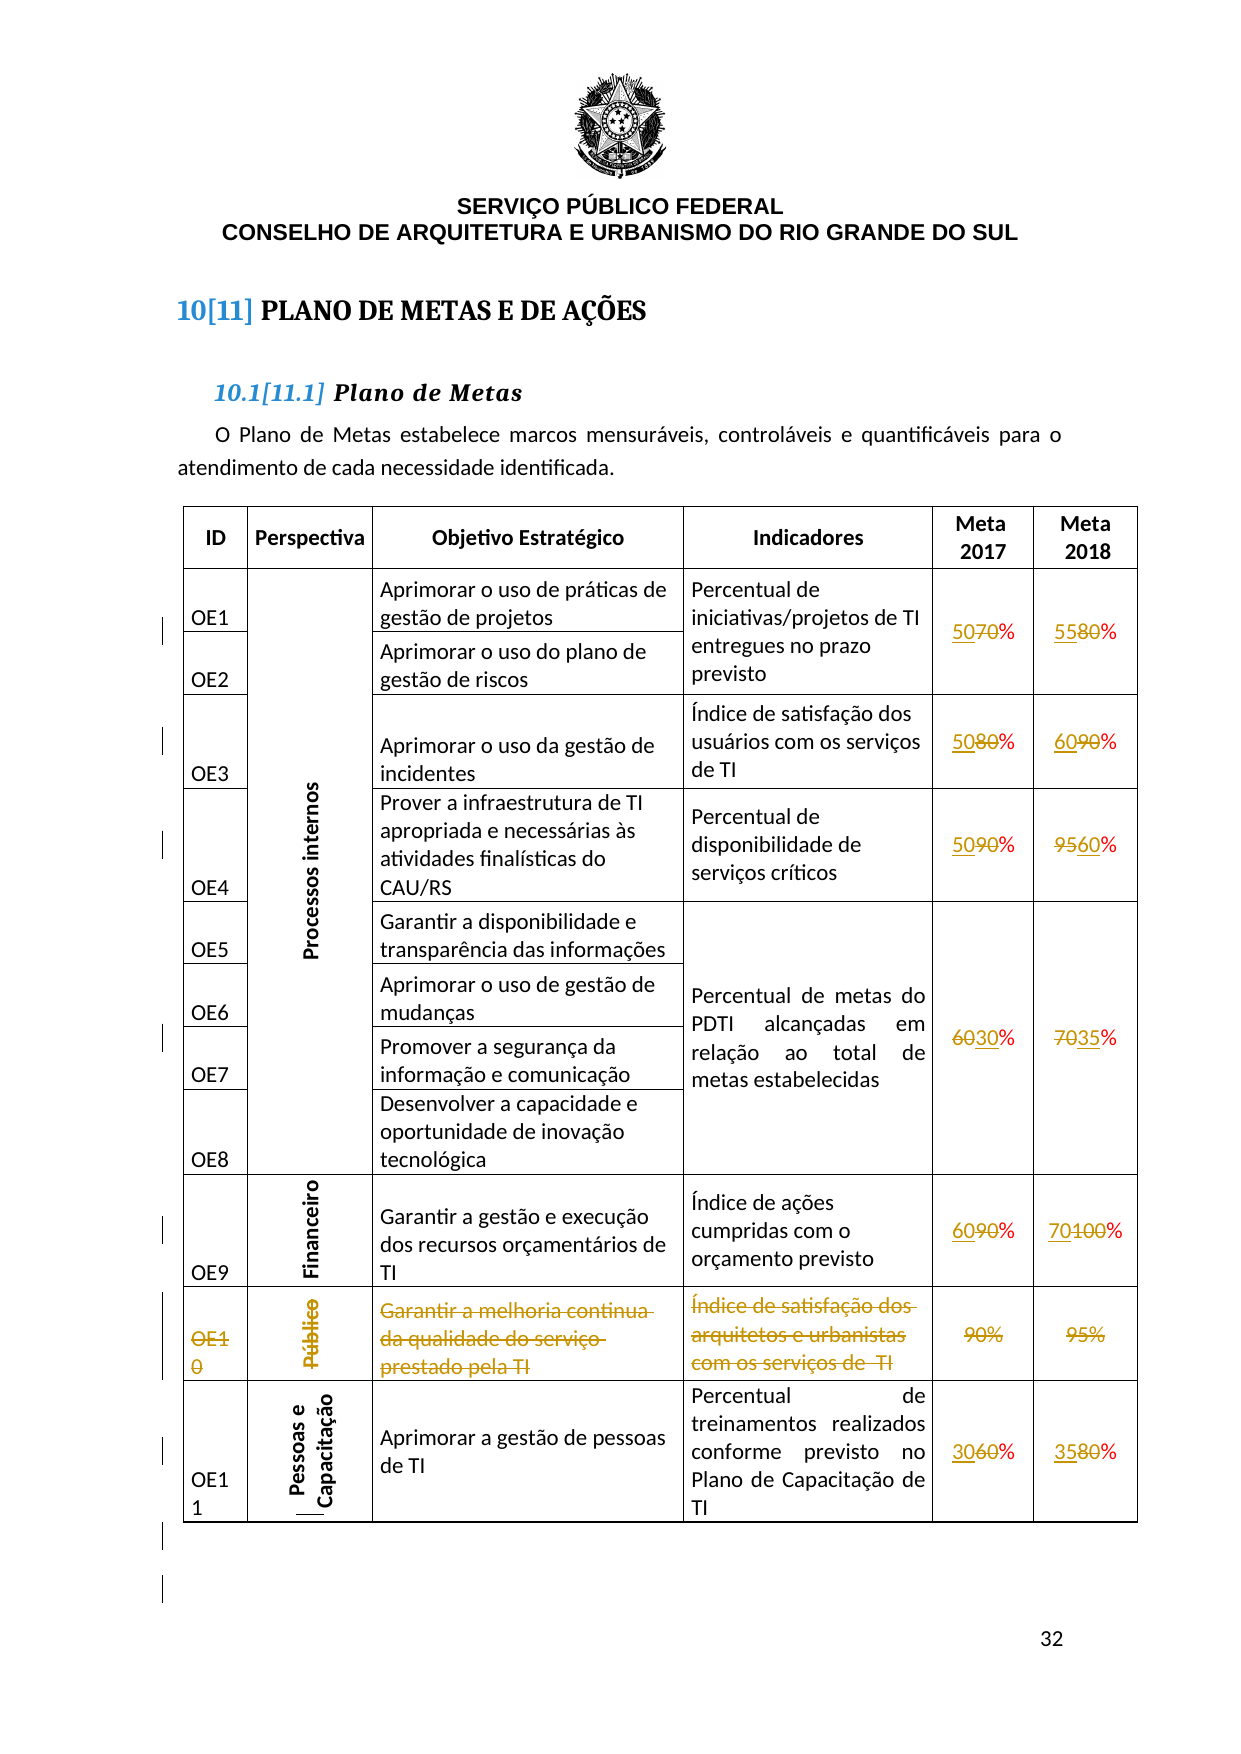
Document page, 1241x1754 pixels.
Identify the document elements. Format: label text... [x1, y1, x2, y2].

table_cell % [933, 902, 1033, 1173]
table_cell [373, 1287, 683, 1380]
table_cell OE5 [184, 902, 247, 963]
table_cell % [1034, 569, 1137, 693]
table_cell OE9 [184, 1175, 247, 1286]
table_cell Índice de satisfação dos usuários com os serviços de TI [684, 695, 932, 787]
table_header Perspectiva [248, 507, 372, 568]
subtitle PLANO DE METAS E DE AÇÕES [177, 294, 1063, 327]
table_cell % [933, 569, 1033, 693]
table_cell Financeiro [248, 1175, 372, 1286]
table_cell Garantir a gestão e execução dos recursos orçamentários de TI [373, 1175, 683, 1286]
table_cell OE3 [184, 695, 247, 787]
table_cell Percentual de metas do PDTI alcançadas em relação ao total de metas estabelecidas [684, 902, 932, 1173]
table_cell [933, 1287, 1033, 1380]
table_cell % [933, 1175, 1033, 1286]
table_cell Garantir a disponibilidade e transparência das informações [373, 902, 683, 963]
table_cell Aprimorar o uso da gestão de incidentes [373, 695, 683, 787]
table_cell Aprimorar o uso do plano de gestão de riscos [373, 632, 683, 693]
table_cell Prover a infraestrutura de TI apropriada e necessárias às atividades finalísticas do CAU/RS [373, 789, 683, 901]
table_cell [248, 1287, 372, 1380]
table_header Meta 2017 [933, 507, 1033, 568]
table_cell Aprimorar o uso de práticas de gestão de projetos [373, 569, 683, 631]
picture [574, 73, 667, 179]
table_cell % [933, 695, 1033, 787]
table_cell OE8 [184, 1090, 247, 1173]
table_cell OE7 [184, 1027, 247, 1088]
table_cell OE2 [184, 632, 247, 693]
table_cell % [1034, 1175, 1137, 1286]
table_cell [1034, 1287, 1137, 1380]
table_cell Desenvolver a capacidade e oportunidade de inovação tecnológica [373, 1090, 683, 1173]
table_cell % [933, 789, 1033, 901]
table_header Indicadores [684, 507, 932, 568]
table_cell OE11 [184, 1381, 247, 1521]
table_cell Índice de ações cumpridas com o orçamento previsto [684, 1175, 932, 1286]
table_cell [184, 1287, 247, 1380]
table_cell % [1034, 789, 1137, 901]
table_cell OE4 [184, 789, 247, 901]
table_cell % [1034, 1381, 1137, 1521]
table_cell Percentual de iniciativas/projetos de TI entregues no prazo previsto [684, 569, 932, 693]
table_cell Aprimorar o uso de gestão de mudanças [373, 964, 683, 1026]
table_cell Processos internos [248, 569, 372, 1173]
table_cell % [1034, 902, 1137, 1173]
table_header Objetivo Estratégico [373, 507, 683, 568]
table_cell Promover a segurança da informação e comunicação [373, 1027, 683, 1088]
table_cell [684, 1287, 932, 1380]
table_cell Percentual de treinamentos realizados conforme previsto no Plano de Capacitação de TI [684, 1381, 932, 1521]
table_cell OE1 [184, 569, 247, 631]
text O Plano de Metas estabelece marcos mensuráveis, controláveis e quantificáveis para o atendimento de cada necessidade identificada. [177, 421, 1063, 481]
table_header Meta 2018 [1034, 507, 1137, 568]
table_cell Aprimorar a gestão de pessoas de TI [373, 1381, 683, 1521]
subtitle Plano de Metas [215, 379, 1063, 408]
table_header ID [184, 507, 247, 568]
table_cell Percentual de disponibilidade de serviços críticos [684, 789, 932, 901]
table_cell OE6 [184, 964, 247, 1026]
table_cell % [1034, 695, 1137, 787]
table_cell % [933, 1381, 1033, 1521]
table_cell Pessoas e Capacitação [248, 1381, 372, 1521]
